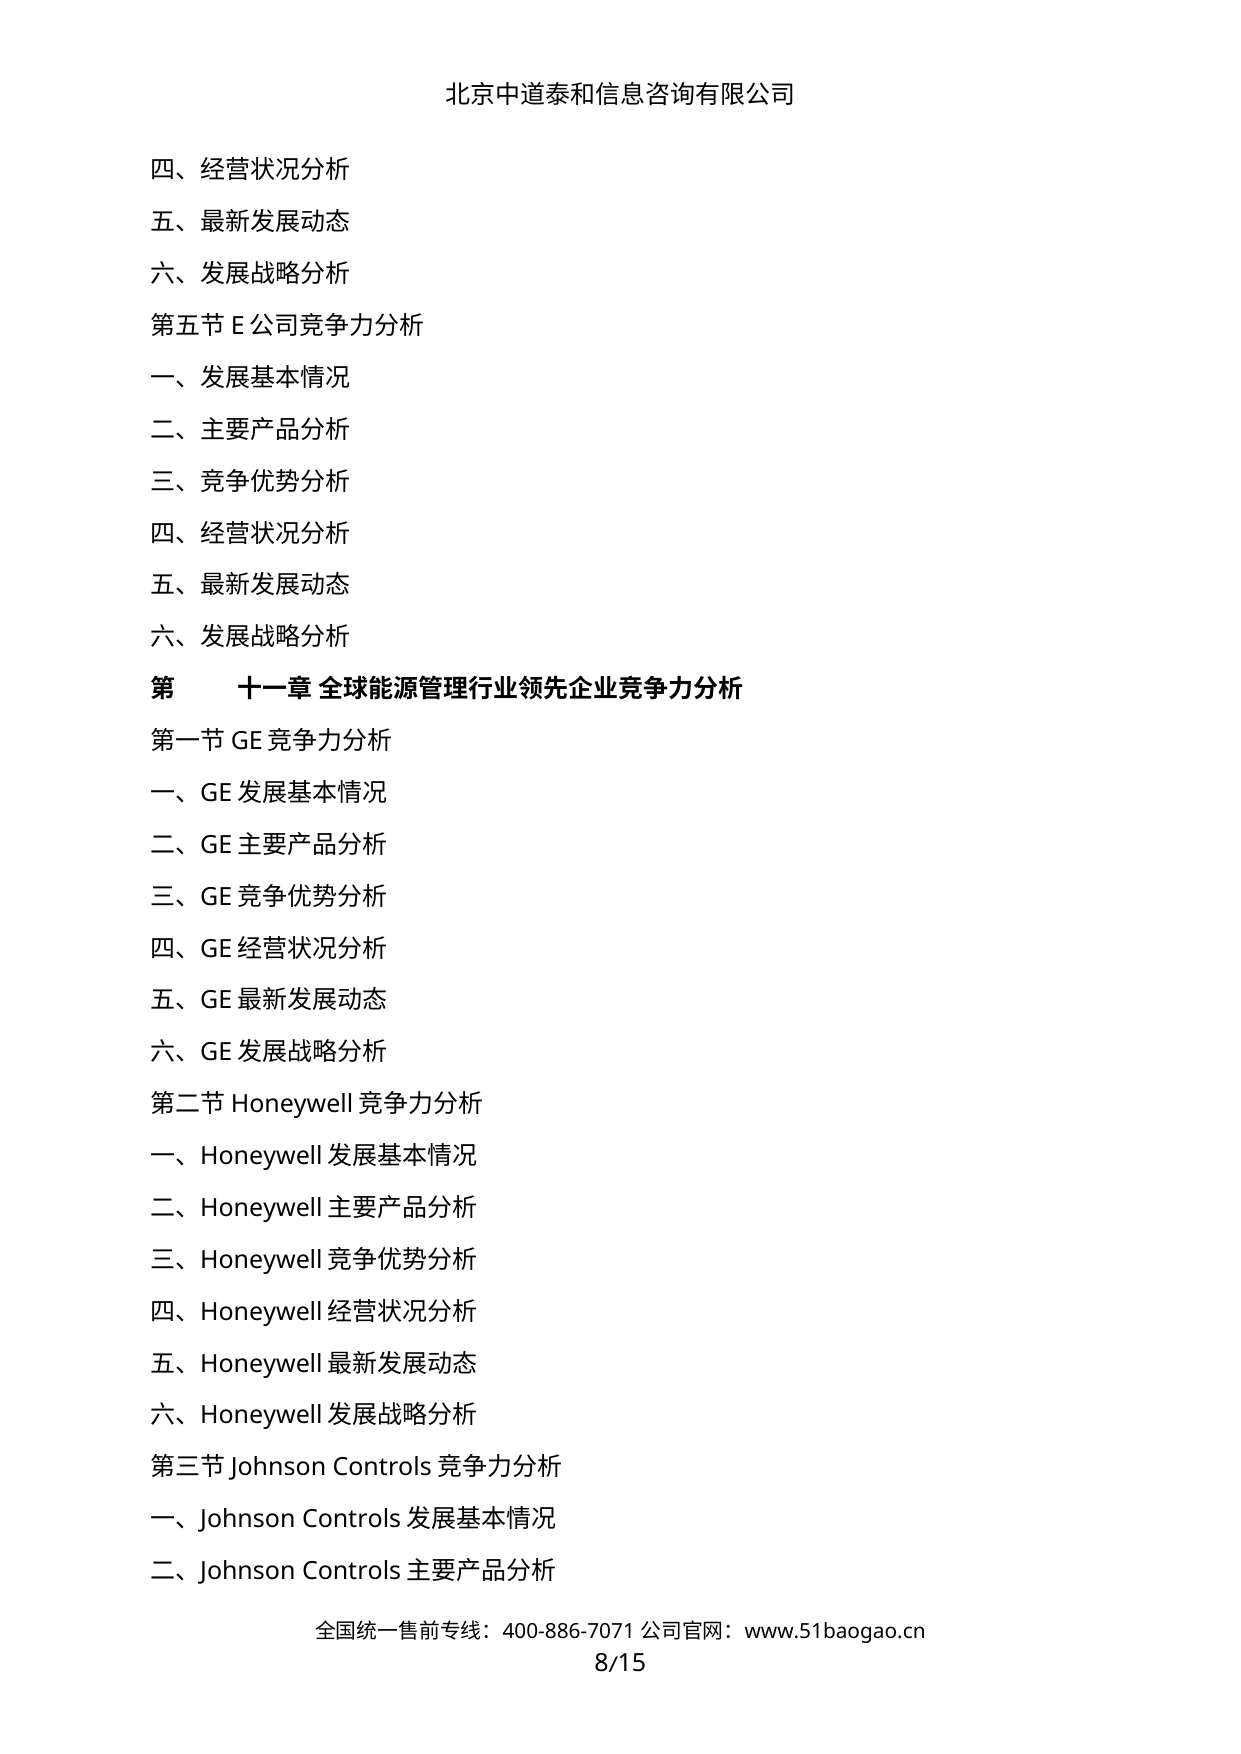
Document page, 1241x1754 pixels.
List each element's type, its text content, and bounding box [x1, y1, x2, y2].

text 六、发展战略分析 [150, 617, 1090, 653]
text 六、GE发展战略分析 [150, 1032, 1090, 1068]
text 四、经营状况分析 [150, 513, 1090, 549]
text 二、GE主要产品分析 [150, 824, 1090, 861]
text 四、经营状况分析 [150, 150, 1090, 186]
text 三、GE竞争优势分析 [150, 876, 1090, 912]
text 第 十一章 全球能源管理行业领先企业竞争力分析 [150, 669, 1090, 705]
text 四、Honeywell经营状况分析 [150, 1291, 1090, 1327]
text 三、Honeywell竞争优势分析 [150, 1239, 1090, 1276]
text 五、Honeywell最新发展动态 [150, 1343, 1090, 1379]
text 第三节 Johnson Controls竞争力分析 [150, 1447, 1090, 1483]
text 第二节 Honeywell竞争力分析 [150, 1084, 1090, 1120]
text 二、主要产品分析 [150, 409, 1090, 446]
text 一、Johnson Controls发展基本情况 [150, 1499, 1090, 1535]
text 一、Honeywell发展基本情况 [150, 1136, 1090, 1172]
text 二、Honeywell主要产品分析 [150, 1187, 1090, 1224]
text 五、GE最新发展动态 [150, 980, 1090, 1016]
text 三、竞争优势分析 [150, 461, 1090, 497]
text 第一节 GE竞争力分析 [150, 721, 1090, 757]
text 五、最新发展动态 [150, 565, 1090, 601]
text 第五节 E公司竞争力分析 [150, 306, 1090, 342]
text 一、GE发展基本情况 [150, 772, 1090, 809]
text 六、发展战略分析 [150, 254, 1090, 290]
text 四、GE经营状况分析 [150, 928, 1090, 964]
text 二、Johnson Controls主要产品分析 [150, 1551, 1090, 1587]
text 六、Honeywell发展战略分析 [150, 1395, 1090, 1431]
text 一、发展基本情况 [150, 357, 1090, 394]
text 五、最新发展动态 [150, 202, 1090, 238]
